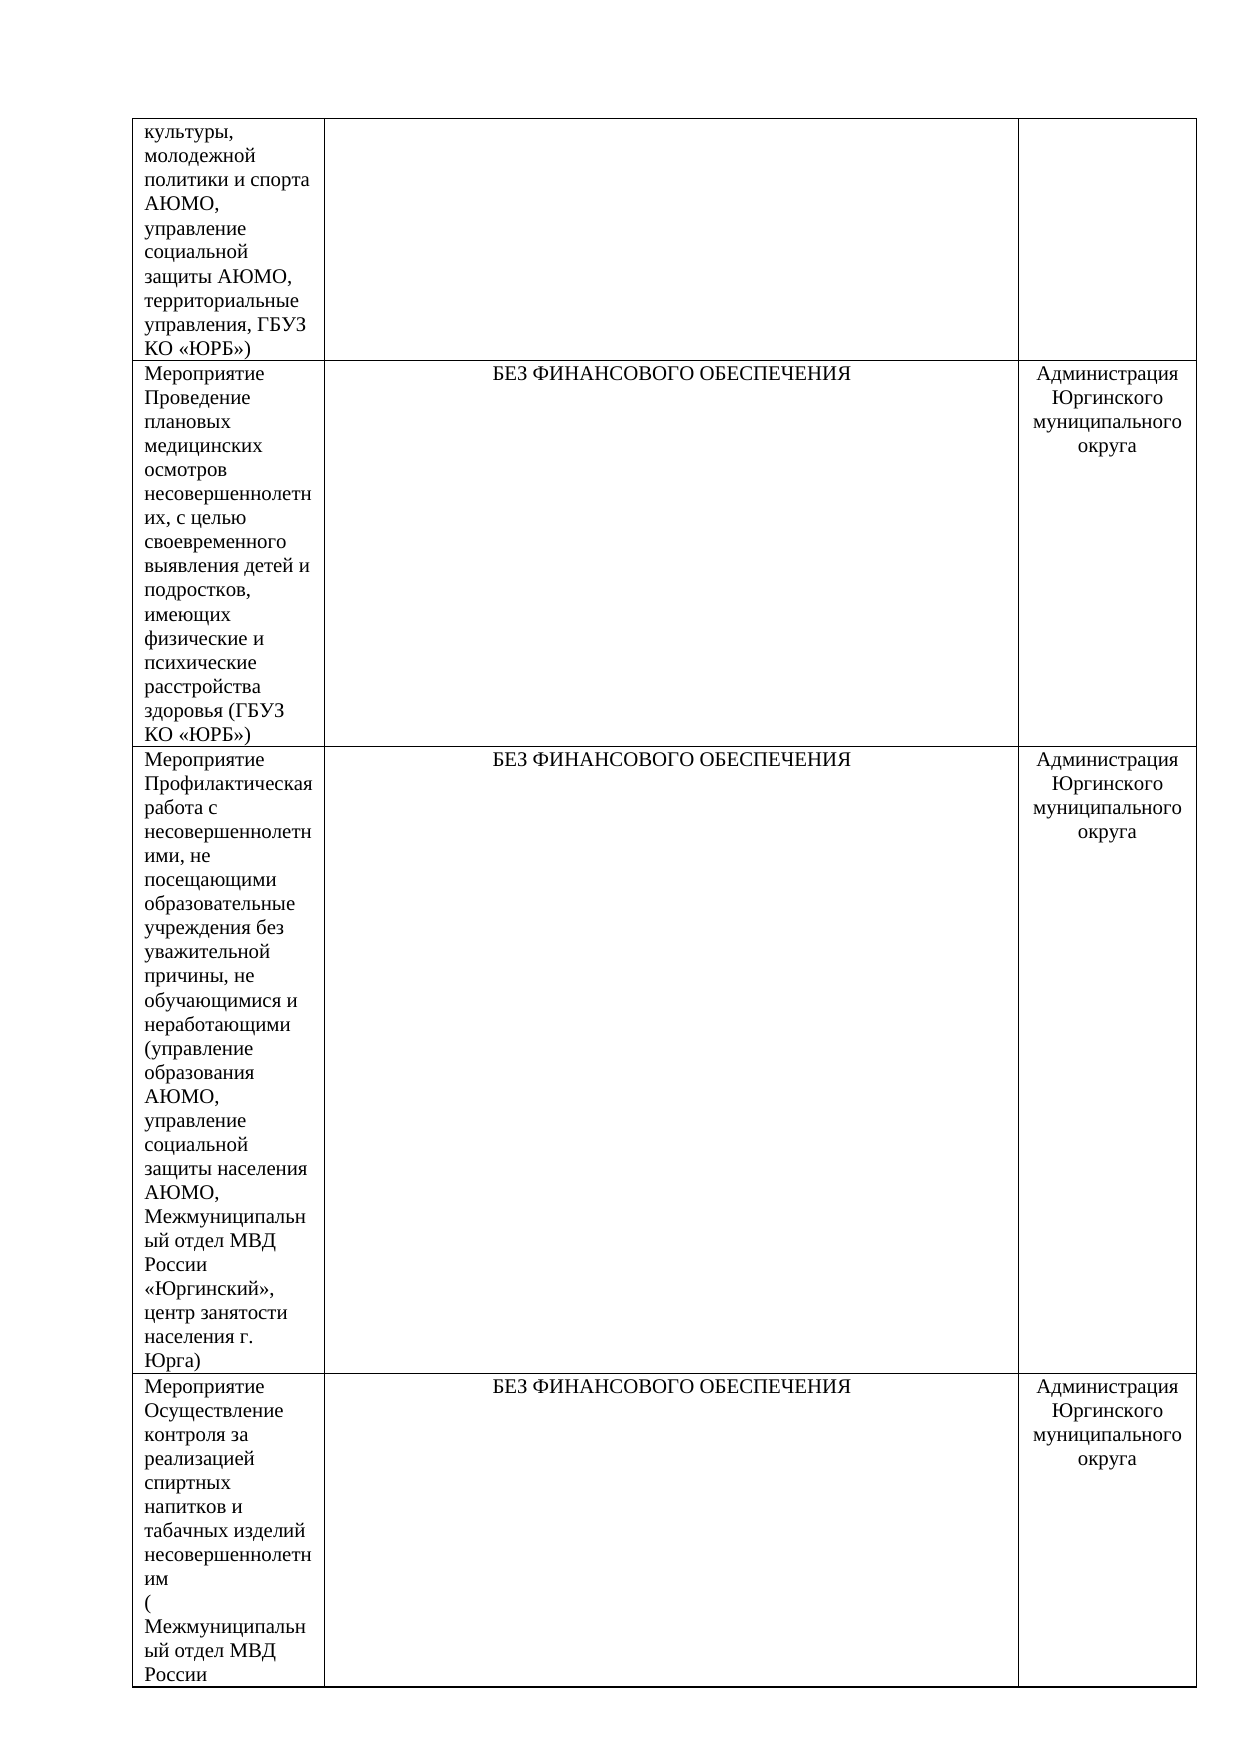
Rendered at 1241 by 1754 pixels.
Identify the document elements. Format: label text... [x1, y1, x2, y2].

table_cell Мероприятие Проведение плановых медицинских осмотров несовершеннолетних, с целью своевременного выявления детей и подростков, имеющих физические и психические расстройства здоровья (ГБУЗ КО «ЮРБ») [133, 361, 324, 746]
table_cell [133, 119, 324, 360]
table_cell БЕЗ ФИНАНСОВОГО ОБЕСПЕЧЕНИЯ [325, 747, 1018, 1372]
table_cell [325, 1374, 1018, 1686]
table_cell Администрация Юргинского муниципального округа [1019, 747, 1196, 1372]
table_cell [325, 119, 1018, 360]
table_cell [1019, 1374, 1196, 1686]
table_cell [133, 1374, 324, 1686]
table_cell БЕЗ ФИНАНСОВОГО ОБЕСПЕЧЕНИЯ [325, 361, 1018, 746]
table_cell Мероприятие Профилактическая работа с несовершеннолетними, не посещающими образовательные учреждения без уважительной причины, не обучающимися и неработающими (управление образования АЮМО, управление социальной защиты населения АЮМО, Межмуниципальный отдел МВД России «Юргинский», центр занятости населения г. Юрга) [133, 747, 324, 1372]
table_cell Администрация Юргинского муниципального округа [1019, 361, 1196, 746]
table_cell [1019, 119, 1196, 360]
